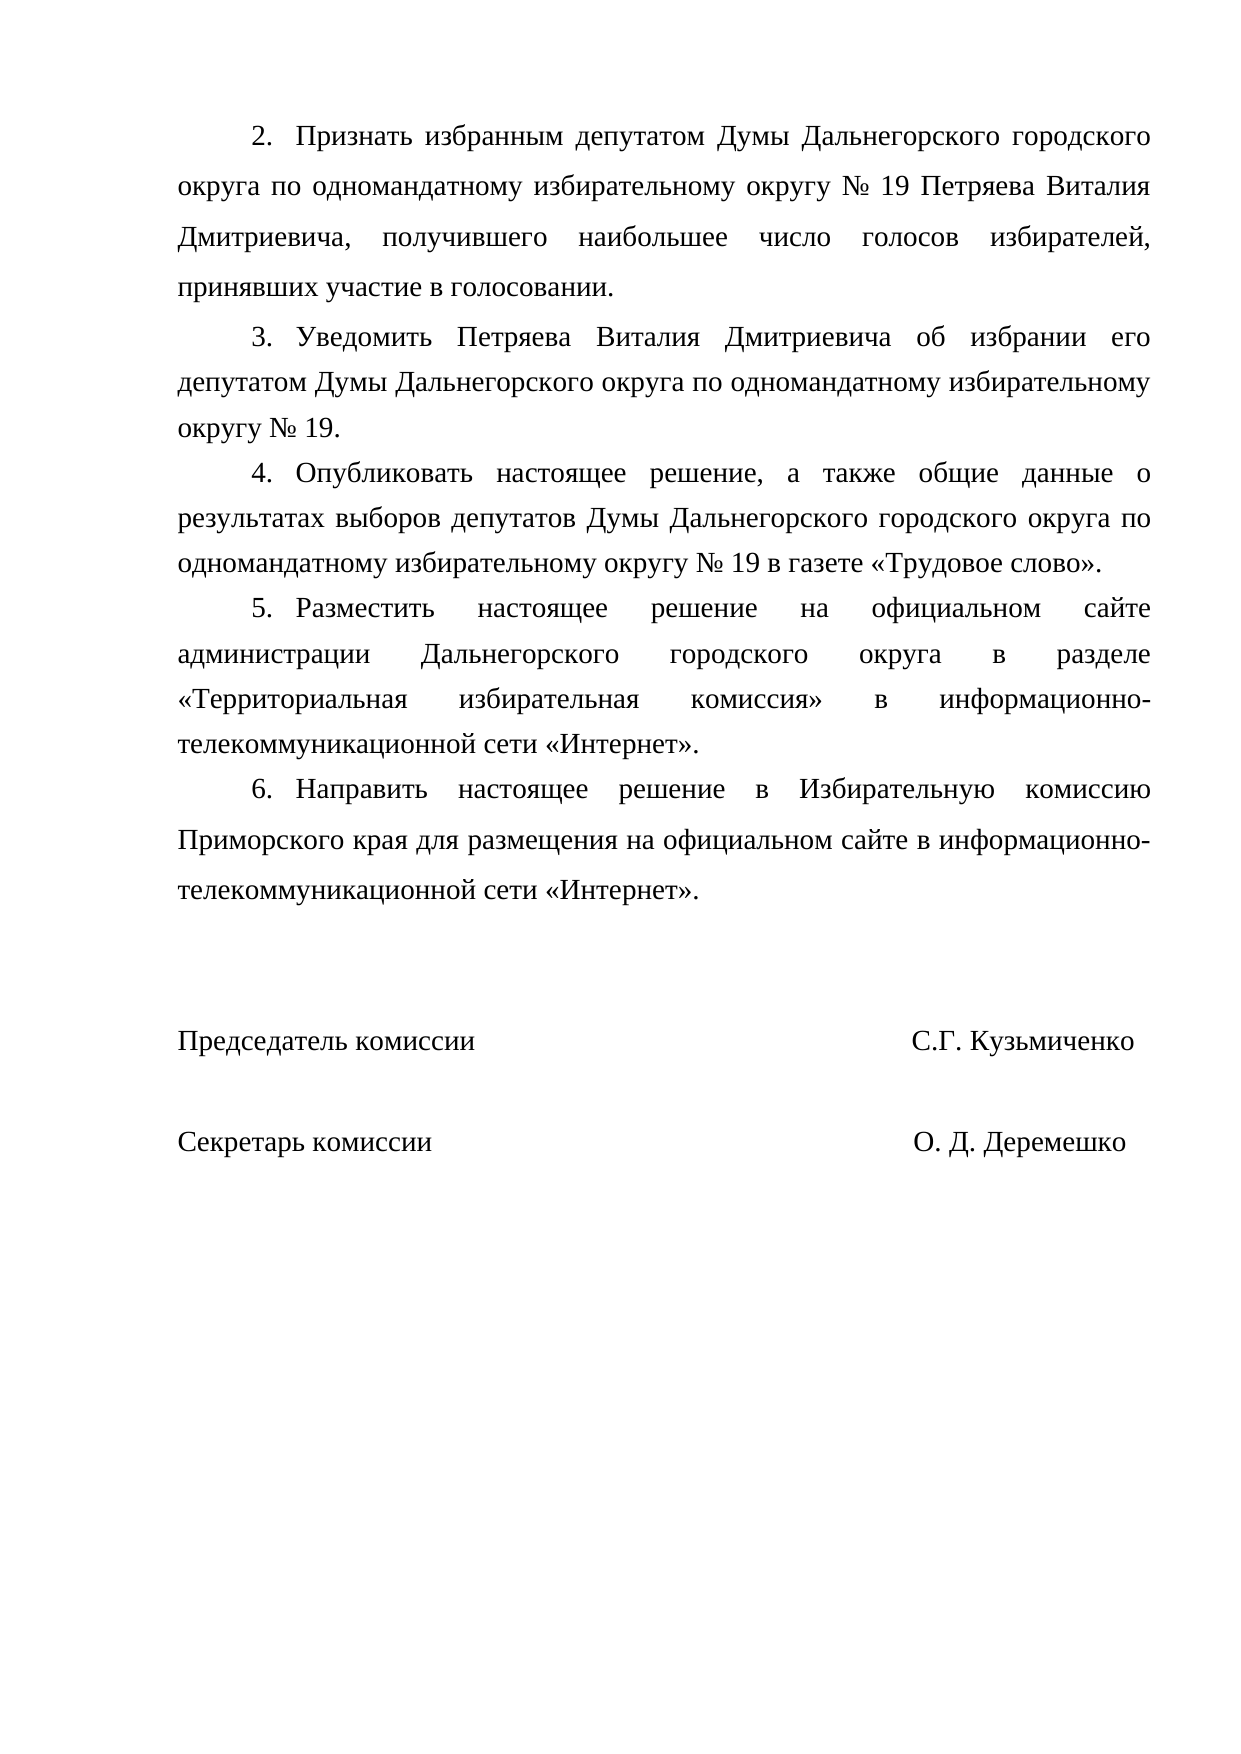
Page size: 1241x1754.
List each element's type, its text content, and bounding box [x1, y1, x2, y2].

text Председатель комиссии С.Г. Кузьмиченко [177, 1023, 1152, 1057]
text Секретарь комиссии О. Д. Деремешко [177, 1124, 1152, 1157]
list Направить настоящее решение в Избирательную комиссию Приморского края для размещения на официальном сайте в информационно-телекоммуникационной сети «Интернет». [177, 771, 1152, 906]
list Разместить настоящее решение на официальном сайте администрации Дальнегорского городского округа в разделе «Территориальная избирательная комиссия» в информационно-телекоммуникационной сети «Интернет». [177, 591, 1152, 760]
list Уведомить Петряева Виталия Дмитриевича об избрании его депутатом Думы Дальнегорского округа по одномандатному избирательному округу № 19. [177, 319, 1152, 443]
list Признать избранным депутатом Думы Дальнегорского городского округа по одномандатному избирательному округу № 19 Петряева Виталия Дмитриевича, получившего наибольшее число голосов избирателей, принявших участие в голосовании. [177, 118, 1152, 303]
list Опубликовать настоящее решение, а также общие данные о результатах выборов депутатов Думы Дальнегорского городского округа по одномандатному избирательному округу № 19 в газете «Трудовое слово». [177, 455, 1152, 579]
